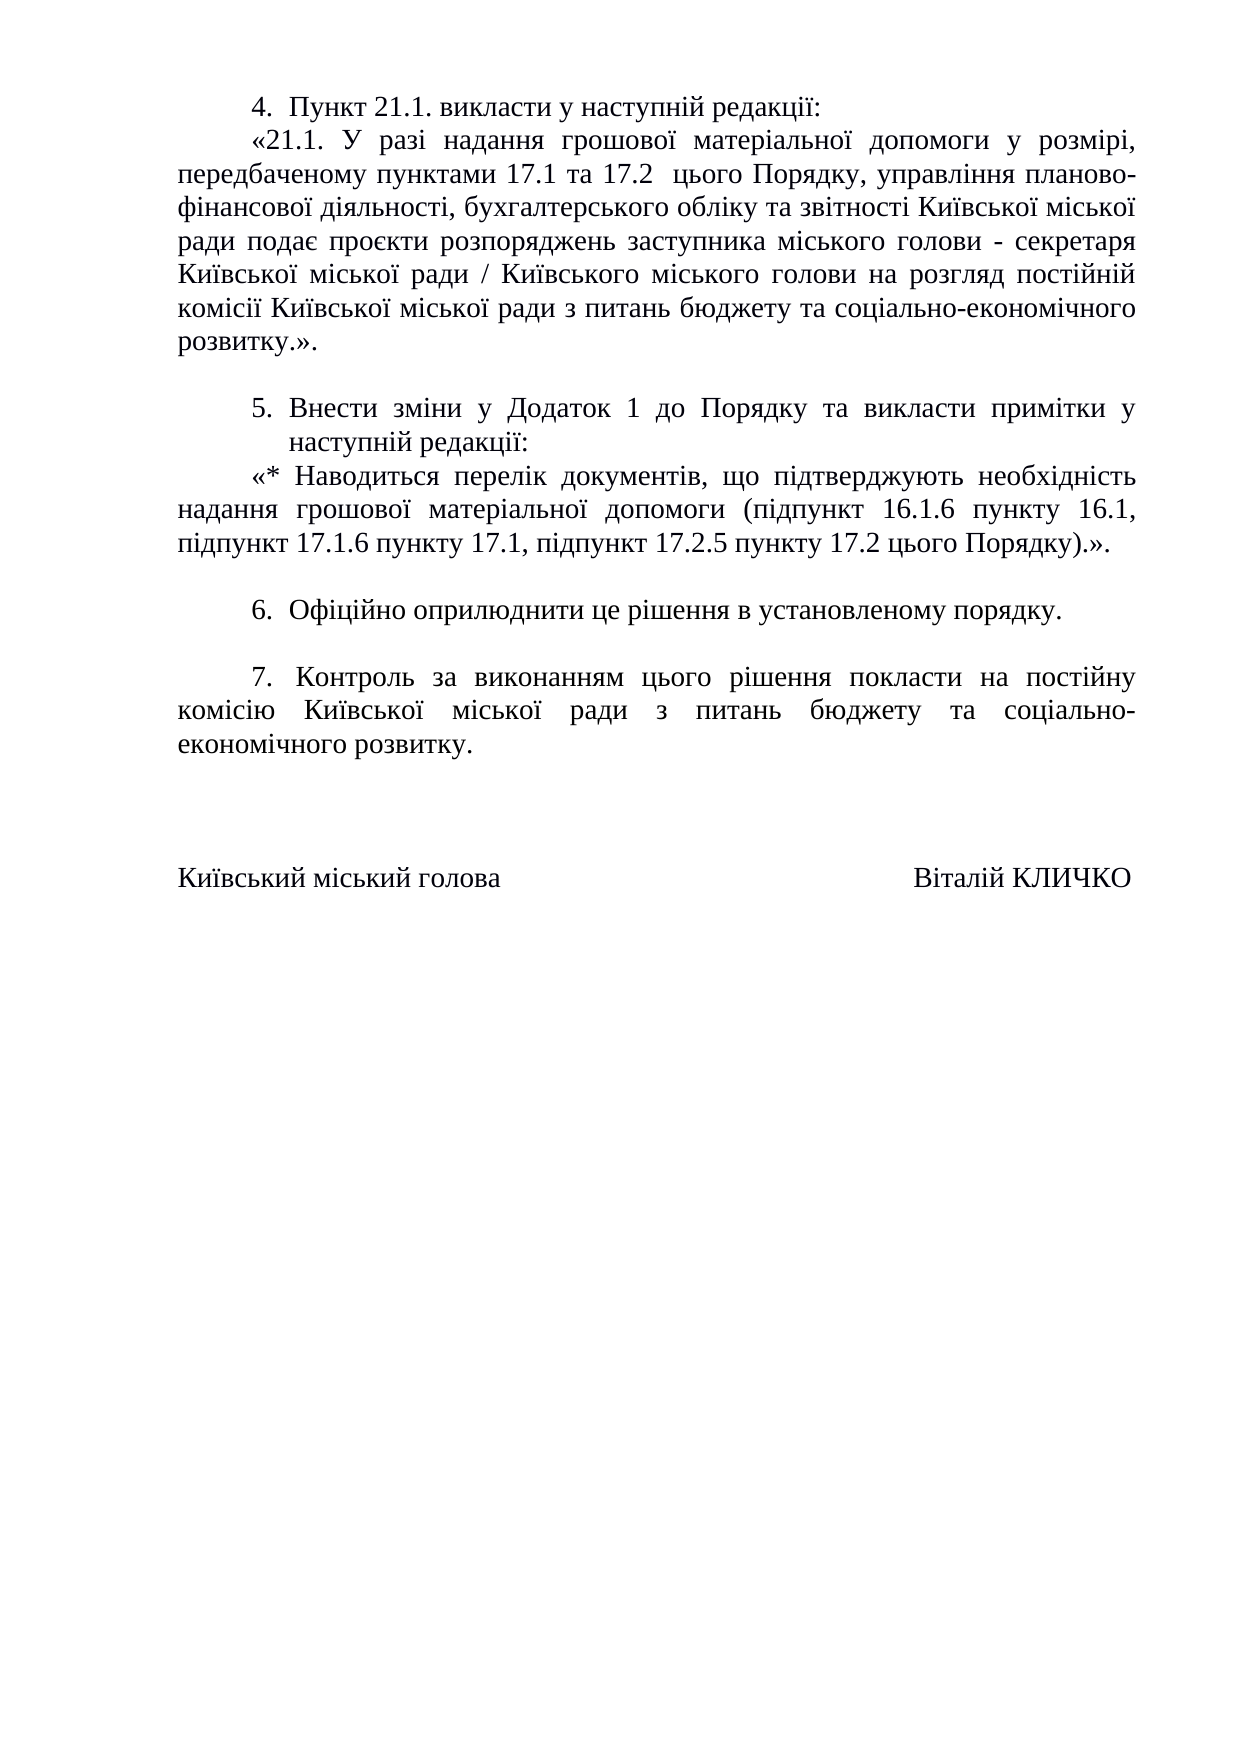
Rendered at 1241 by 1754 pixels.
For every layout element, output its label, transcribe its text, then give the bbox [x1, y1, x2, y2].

list Внести зміни у Додаток 1 до Порядку та викласти примітки у наступній редакції: [251, 391, 1137, 458]
text «21.1. У разі надання грошової матеріальної допомоги у розмірі, передбаченому пунктами 17.1 та 17.2 цього Порядку, управління планово-фінансової діяльності, бухгалтерського обліку та звітності Київської міської ради подає проєкти розпоряджень заступника міського голови - секретаря Київської міської ради / Київського міського голови на розгляд постійній комісії Київської міської ради з питань бюджету та соціально-економічного розвитку.». [177, 122, 1137, 357]
text Київський міський голова Віталій КЛИЧКО [177, 860, 1137, 894]
list Офіційно оприлюднити це рішення в установленому порядку. [251, 592, 1137, 625]
text «* Наводиться перелік документів, що підтверджують необхідність надання грошової матеріальної допомоги (підпункт 16.1.6 пункту 16.1, підпункт 17.1.6 пункту 17.1, підпункт 17.2.5 пункту 17.2 цього Порядку).». [177, 458, 1137, 558]
list Пункт 21.1. викласти у наступній редакції: [251, 89, 1137, 122]
text 7. Контроль за виконанням цього рішення покласти на постійну комісію Київської міської ради з питань бюджету та соціально-економічного розвитку. [177, 659, 1137, 759]
